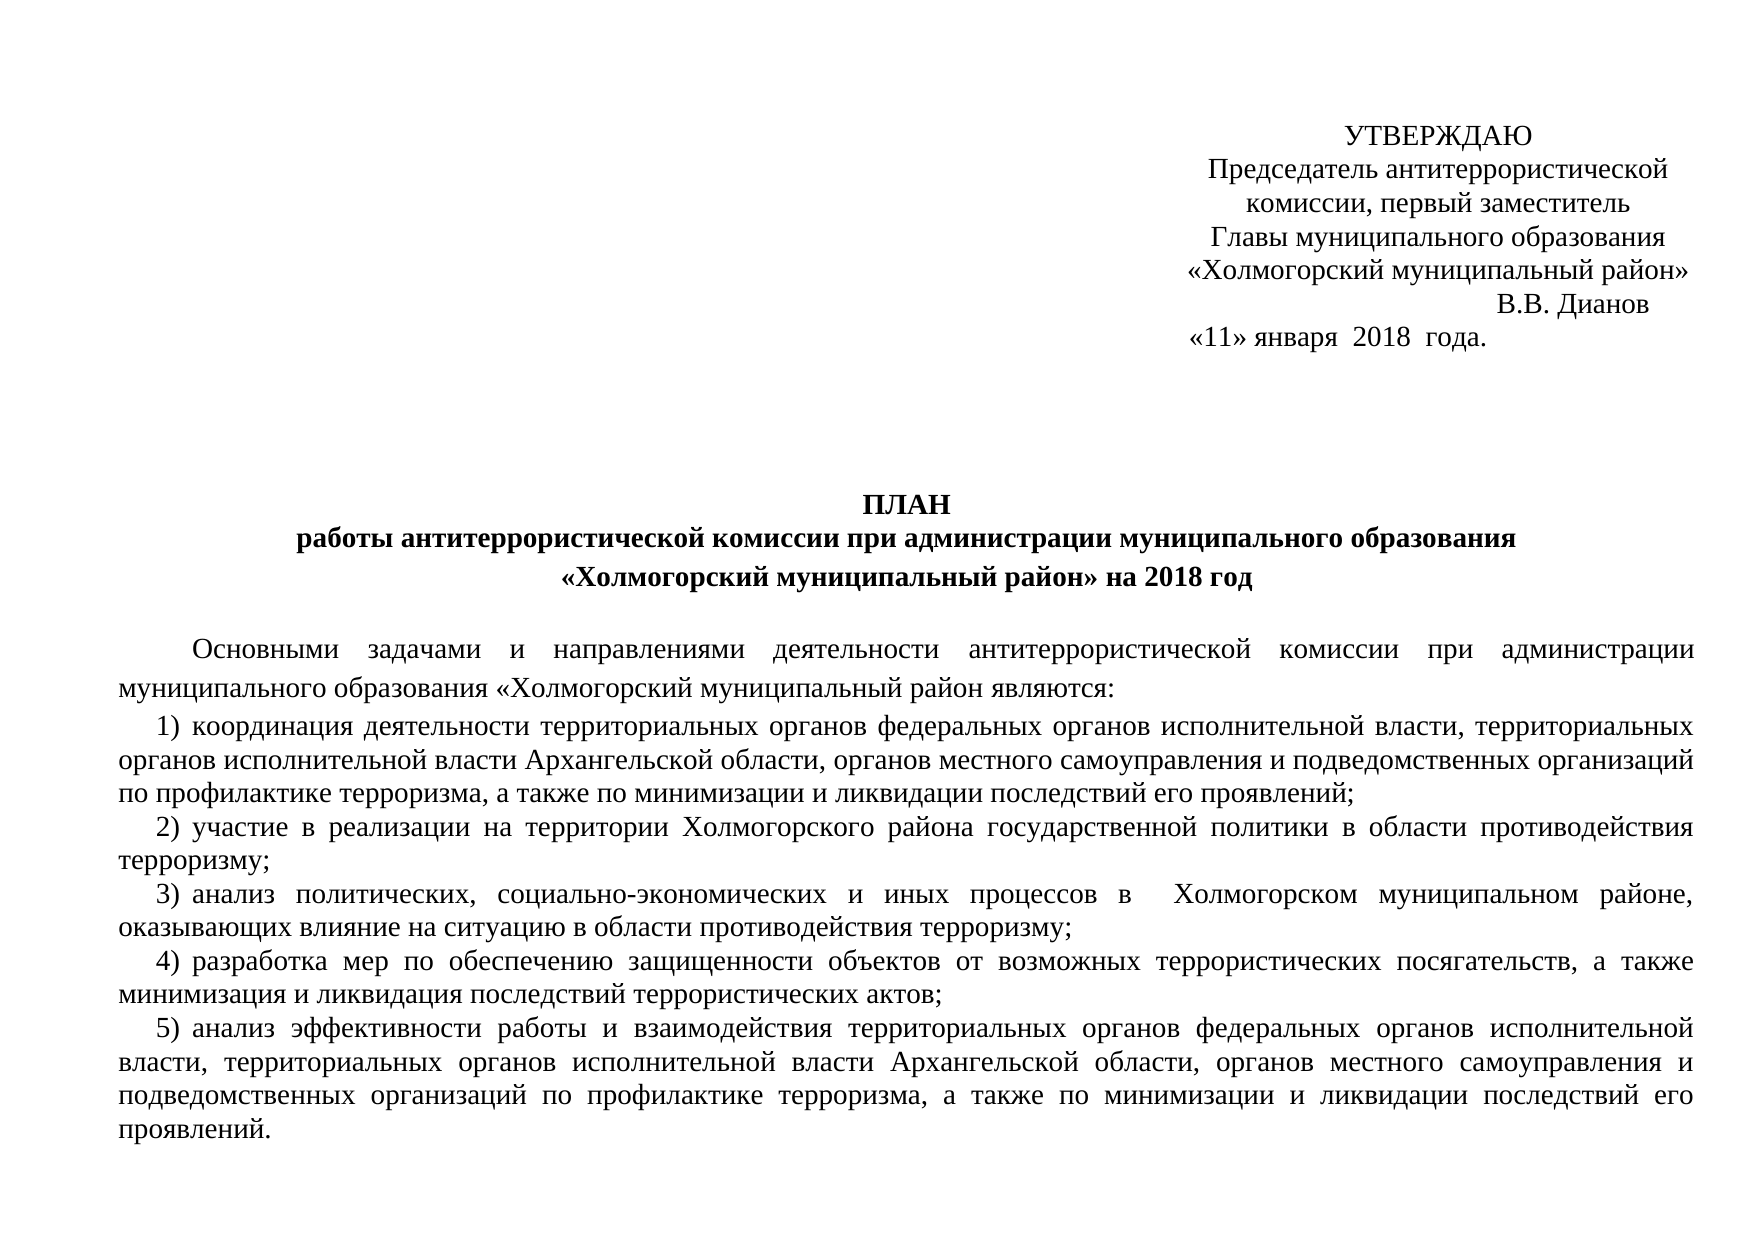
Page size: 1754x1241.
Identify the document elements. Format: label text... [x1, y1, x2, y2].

text ПЛАН [118, 487, 1695, 521]
text «Холмогорский муниципальный район» [1181, 252, 1695, 286]
list разработка мер по обеспечению защищенности объектов от возможных террористических посягательств, а также минимизация и ликвидация последствий террористических актов; [118, 943, 1695, 1010]
text «11» января 2018 года. [1181, 319, 1695, 353]
list анализ эффективности работы и взаимодействия территориальных органов федеральных органов исполнительной власти, территориальных органов исполнительной власти Архангельской области, органов местного самоуправления и подведомственных организаций по профилактике терроризма, а также по минимизации и ликвидации последствий его проявлений. [118, 1010, 1695, 1144]
text Председатель антитеррористической комиссии, первый заместитель [1181, 152, 1695, 219]
list участие в реализации на территории Холмогорского района государственной политики в области противодействия терроризму; [118, 809, 1695, 876]
text Главы муниципального образования [1181, 219, 1695, 252]
text УТВЕРЖДАЮ [1181, 118, 1695, 152]
text В.В. Дианов [1181, 286, 1695, 319]
text Основными задачами и направлениями деятельности антитеррористической комиссии при администрации муниципального образования «Холмогорский муниципальный район являются: [118, 631, 1695, 703]
text работы антитеррористической комиссии при администрации муниципального образования [118, 521, 1695, 554]
text «Холмогорский муниципальный район» на 2018 год [118, 559, 1695, 593]
list координация деятельности территориальных органов федеральных органов исполнительной власти, территориальных органов исполнительной власти Архангельской области, органов местного самоуправления и подведомственных организаций по профилактике терроризма, а также по минимизации и ликвидации последствий его проявлений; [118, 708, 1695, 809]
list анализ политических, социально-экономических и иных процессов в Холмогорском муниципальном районе, оказывающих влияние на ситуацию в области противодействия терроризму; [118, 876, 1695, 943]
